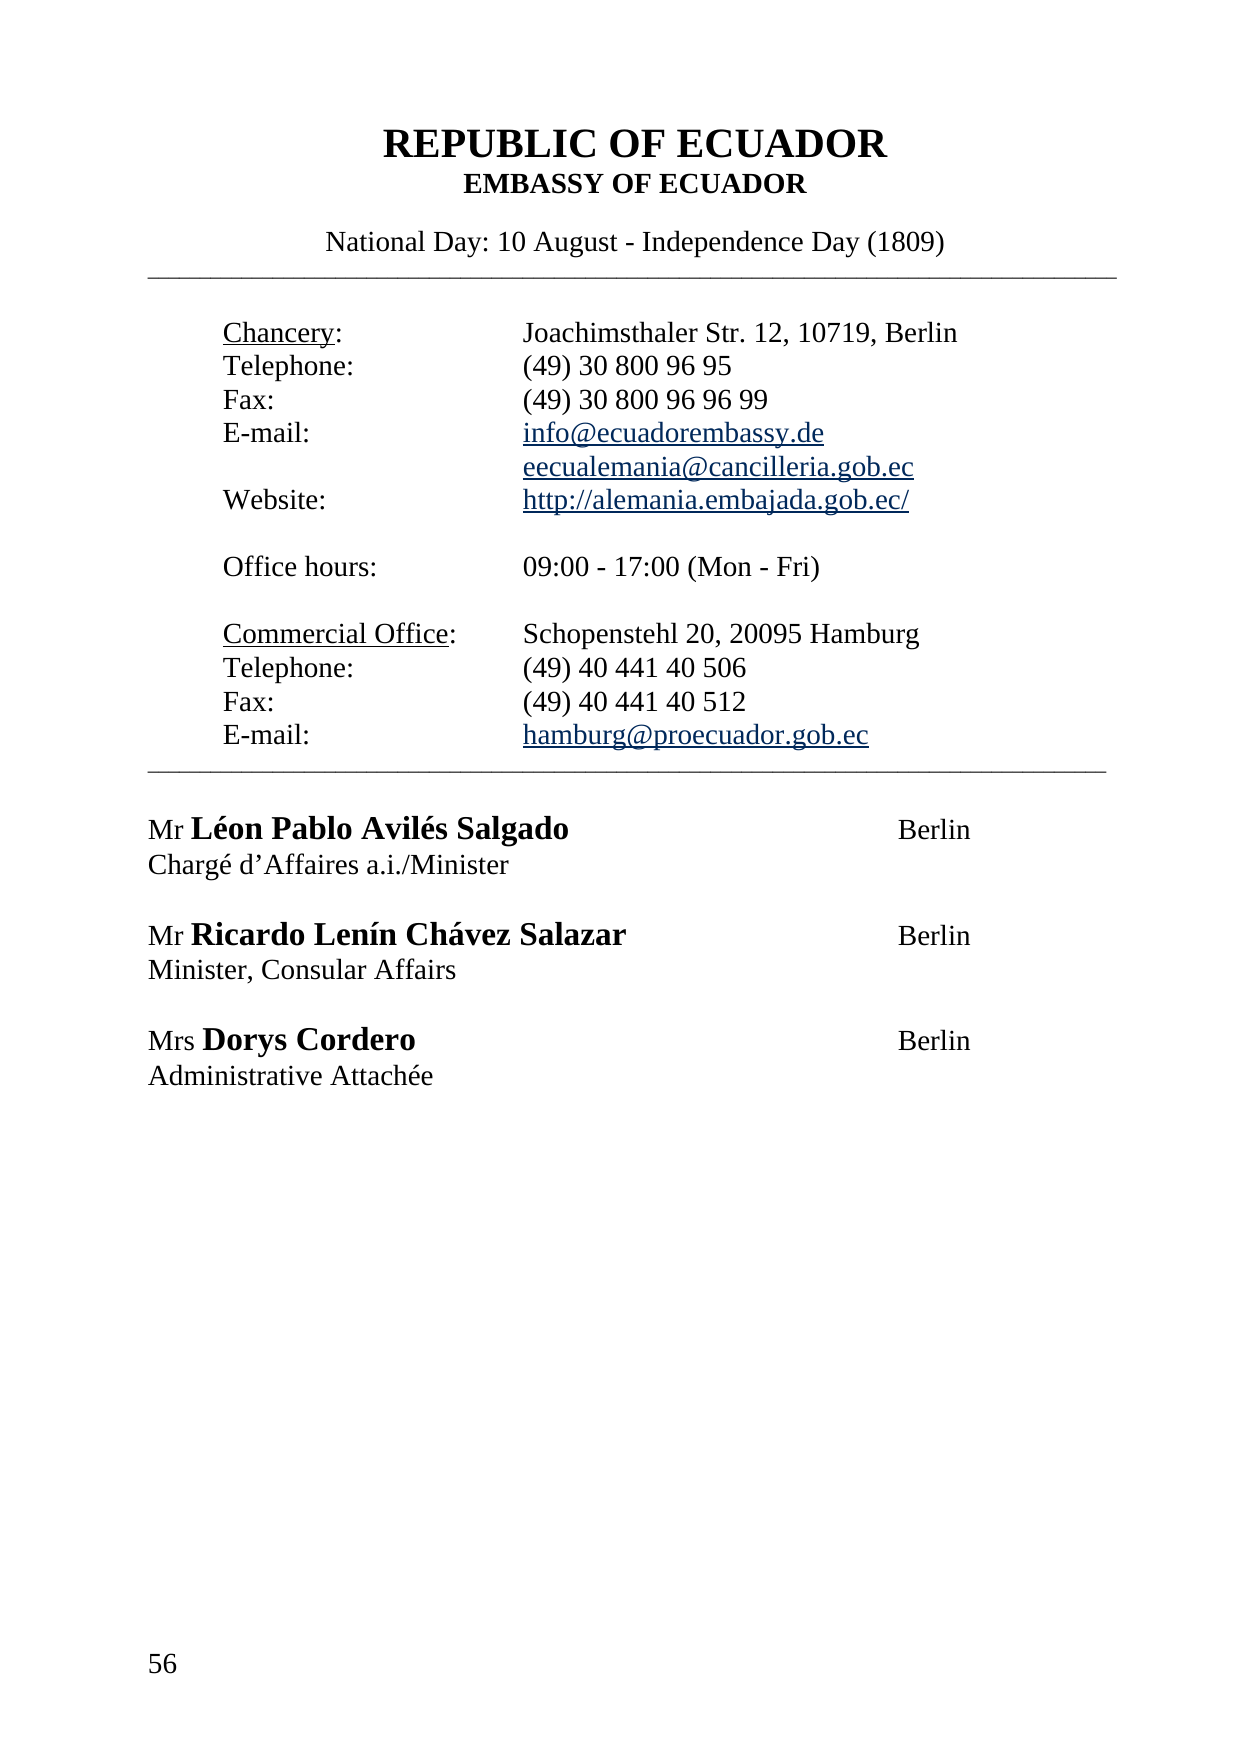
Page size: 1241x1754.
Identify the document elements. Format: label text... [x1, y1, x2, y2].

text Embassy of Ecuador [148, 166, 1122, 199]
text Commercial Office: Schopenstehl 20, 20095 Hamburg [148, 617, 1122, 650]
text Mr Ricardo Lenín Chávez Salazar Berlin [148, 914, 1122, 952]
text Chancery: Joachimsthaler Str. 12, 10719, Berlin [223, 315, 1122, 348]
text Website: http://alemania.embajada.gob.ec/ [148, 482, 1122, 516]
text Telephone: (49) 30 800 96 95 [148, 348, 1122, 382]
text Fax: (49) 40 441 40 512 [148, 684, 1122, 717]
text Administrative Attachée [148, 1058, 1122, 1091]
text Mr Léon Pablo Avilés Salgado Berlin [148, 808, 1122, 847]
subtitle Republic of Ecuador [148, 118, 1122, 166]
text Fax: (49) 30 800 96 96 99 [148, 382, 1122, 415]
text Minister, Consular Affairs [148, 952, 1122, 986]
text Mrs Dorys Cordero Berlin [148, 1019, 1122, 1058]
text Telephone: (49) 40 441 40 506 [148, 650, 1122, 684]
text _____________________________________________________________________________________________ [148, 257, 1122, 281]
text Chargé d’Affaires a.i./Minister [148, 847, 1122, 880]
text E-mail: hamburg@proecuador.gob.ec [148, 717, 1122, 751]
text ____________________________________________________________________________________________ [148, 751, 1122, 775]
text National Day: 10 August - Independence Day (1809) [148, 224, 1122, 257]
text E-mail: info@ecuadorembassy.de [148, 415, 1122, 449]
text eecualemania@cancilleria.gob.ec [148, 449, 1122, 482]
text Office hours: 09:00 - 17:00 (Mon - Fri) [148, 549, 1122, 583]
